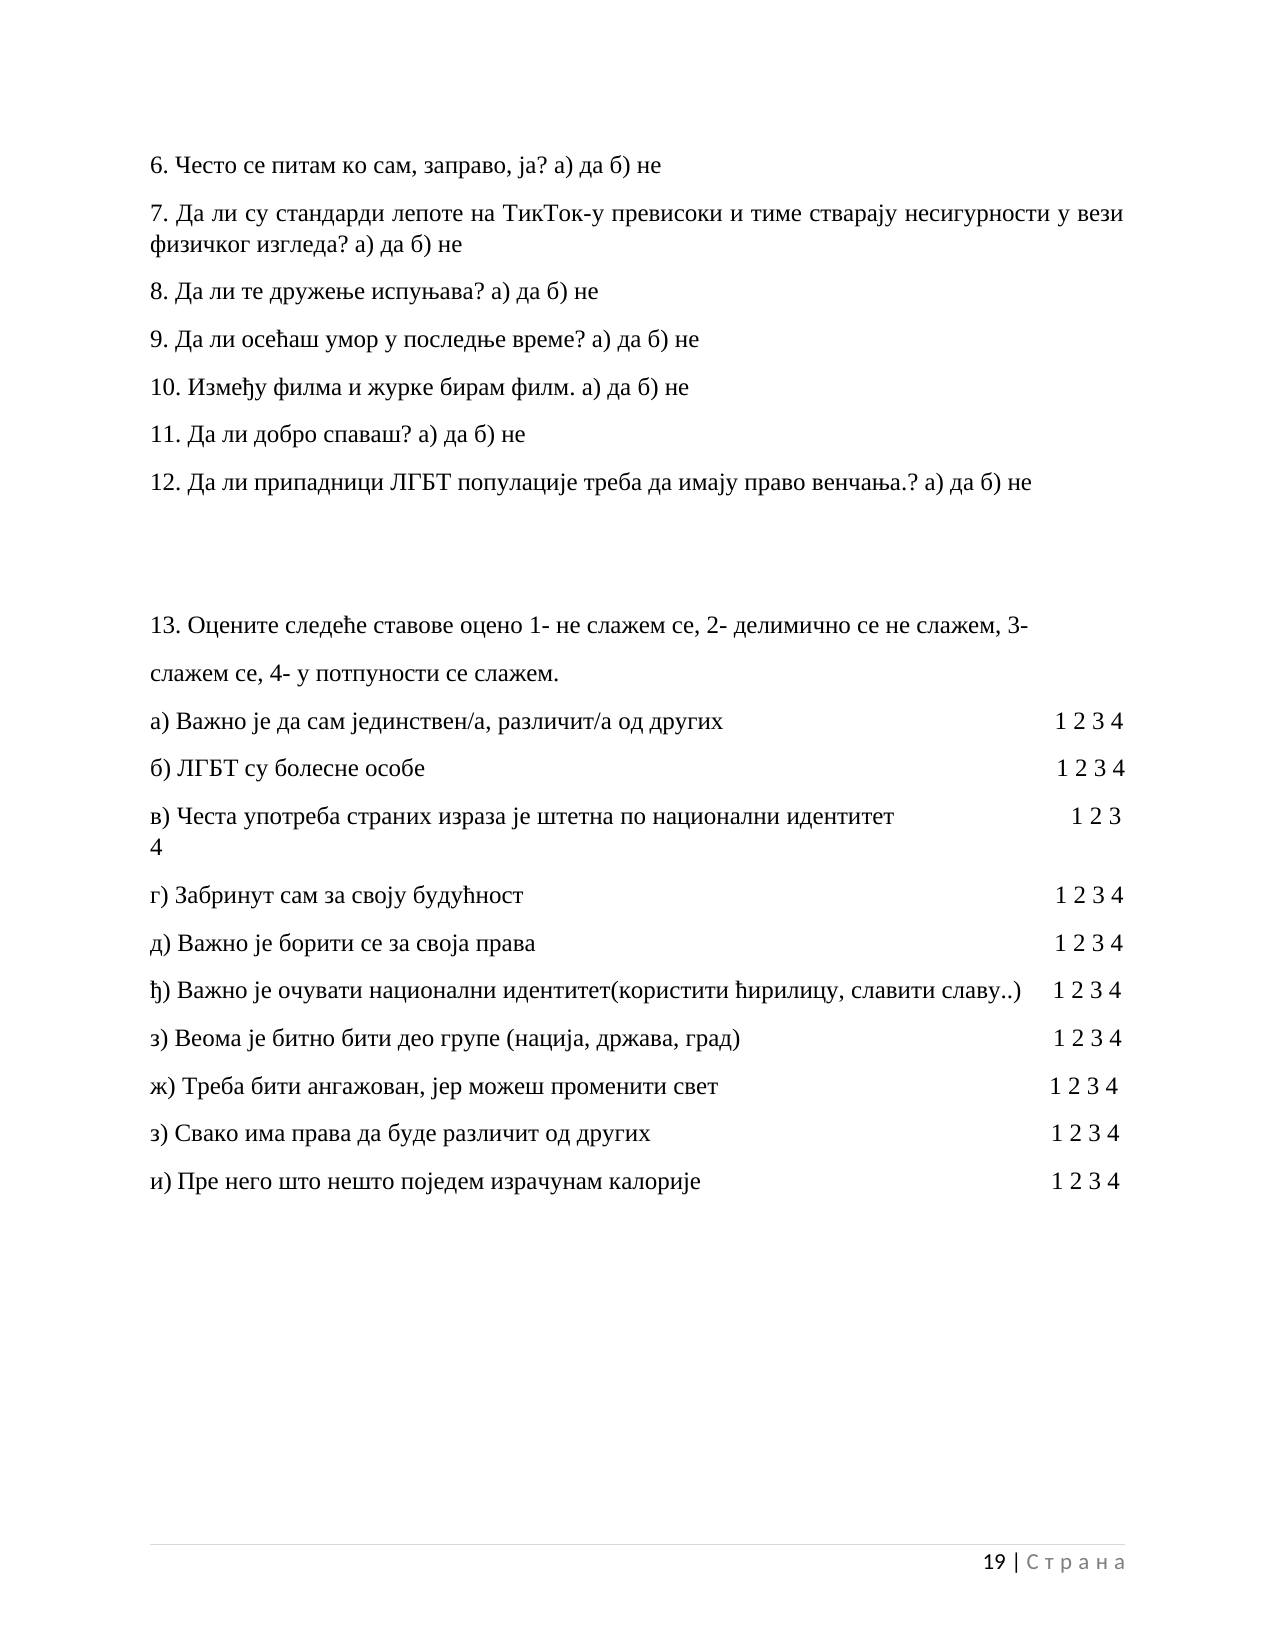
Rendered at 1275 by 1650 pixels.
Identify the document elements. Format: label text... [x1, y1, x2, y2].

text з) Веома је битно бити део групе (нација, држава, град) 1 2 3 4 [150, 1023, 1125, 1052]
text 8. Да ли те дружење испуњава? а) да б) не [150, 276, 1125, 305]
text 12. Да ли припадници ЛГБТ популације треба да имају право венчања.? а) да б) не [150, 467, 1125, 496]
text слажем се, 4- у потпуности се слажем. [150, 658, 1125, 687]
text ж) Треба бити ангажован, јер можеш променити свет 1 2 3 4 [150, 1071, 1125, 1099]
text 13. Оцените следеће ставове оцено 1- не слажем се, 2- делимично се не слажем, 3- [150, 610, 1125, 639]
text 7. Да ли су стандарди лепоте на ТикТок-у превисоки и тиме стварају несигурности у вези физичког изгледа? а) да б) не [150, 198, 1125, 257]
text 11. Да ли добро спаваш? а) да б) не [150, 419, 1125, 448]
text г) Забринут сам за своју будућност 1 2 3 4 [150, 880, 1125, 909]
text 10. Између филма и журке бирам филм. а) да б) не [150, 372, 1125, 401]
text в) Честа употреба страних израза је штетна по национални идентитет 1 2 3 4 [150, 801, 1125, 861]
text з) Свако има права да буде различит од других 1 2 3 4 [150, 1118, 1125, 1147]
text а) Важно је да сам јединствен/а, различит/а од других 1 2 3 4 [150, 706, 1125, 734]
text б) ЛГБТ су болесне особе 1 2 3 4 [150, 753, 1125, 782]
text и) Пре него што нешто поједем израчунам калорије 1 2 3 4 [150, 1166, 1125, 1195]
text ђ) Важно је очувати национални идентитет(користити ћирилицу, славити славу..) 1 2 3 4 [150, 975, 1125, 1004]
text 9. Да ли осећаш умор у последње време? а) да б) не [150, 324, 1125, 353]
text 6. Често се питам ко сам, заправо, ја? а) да б) не [150, 150, 1125, 179]
text д) Важно је борити се за своја права 1 2 3 4 [150, 928, 1125, 956]
